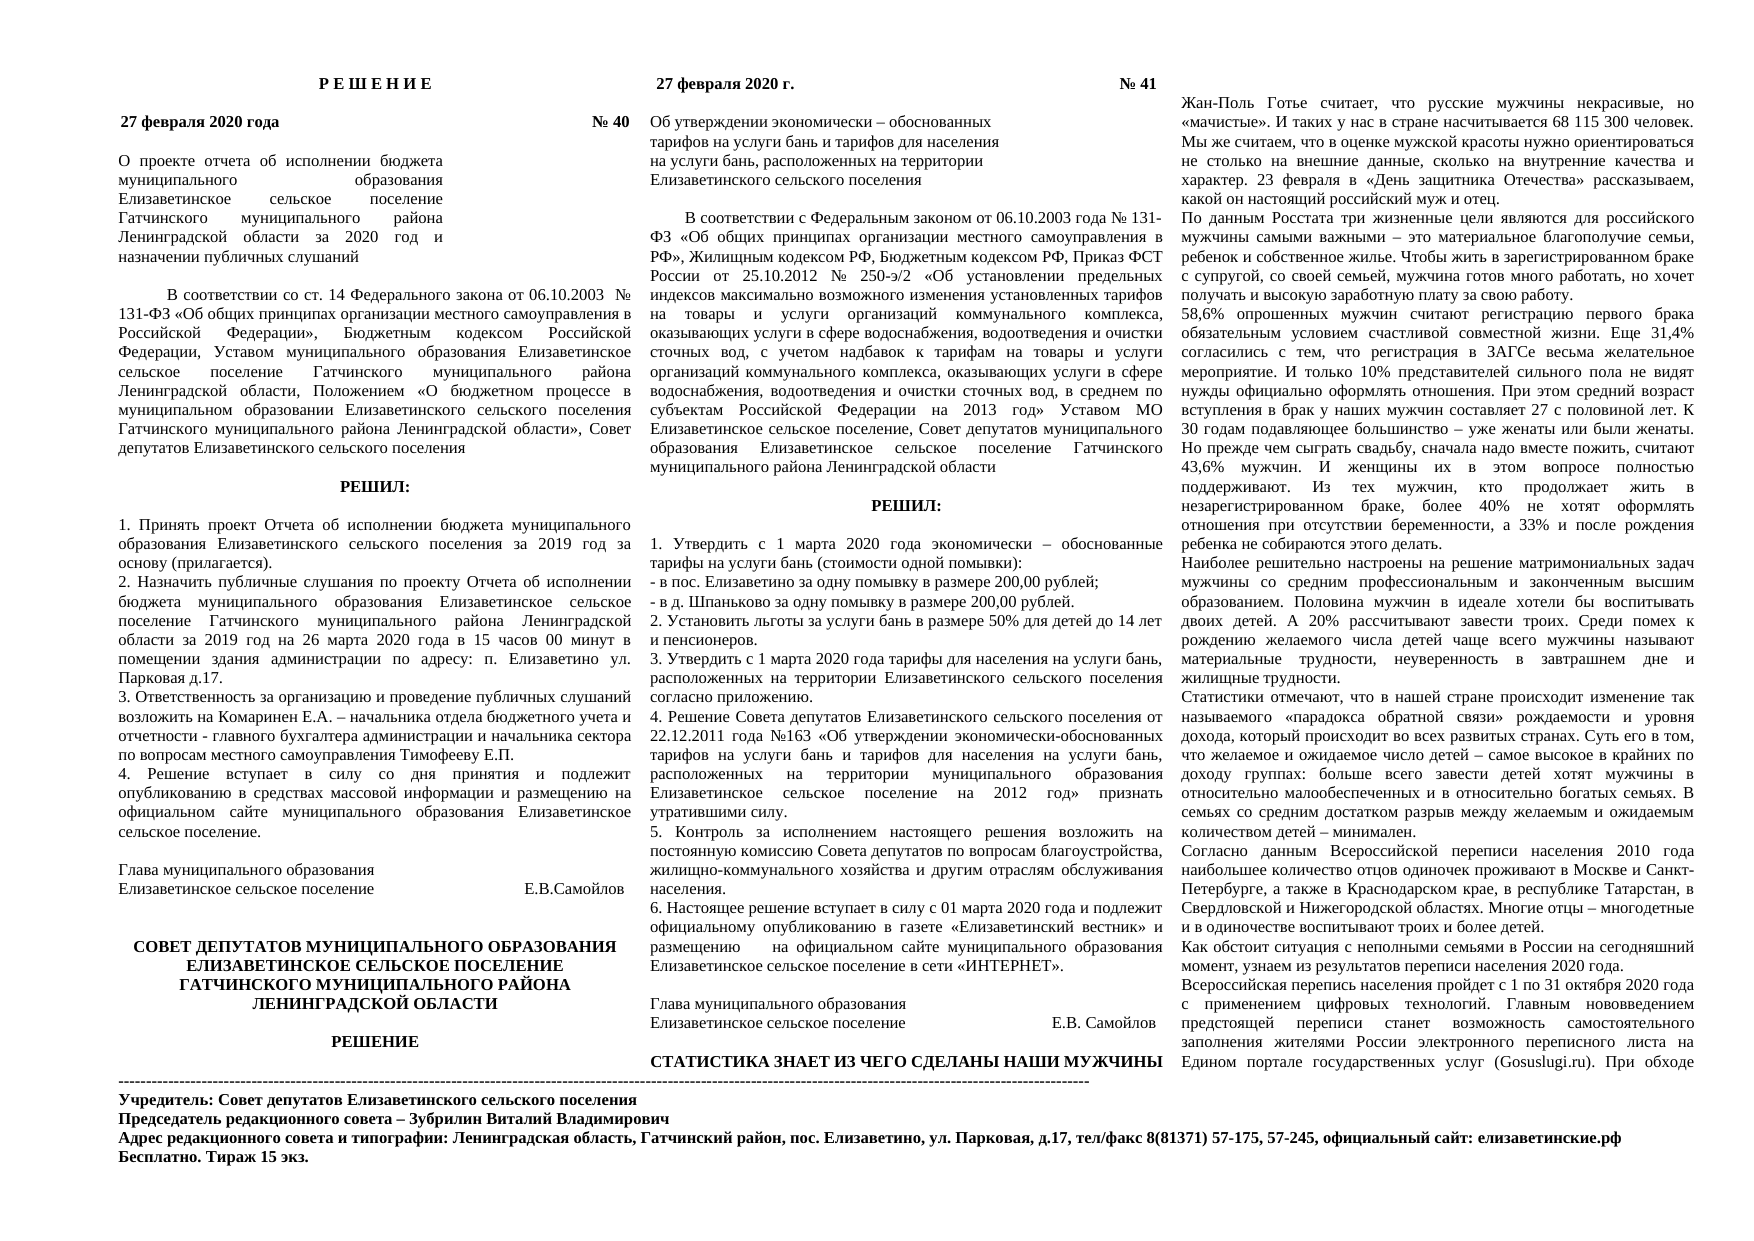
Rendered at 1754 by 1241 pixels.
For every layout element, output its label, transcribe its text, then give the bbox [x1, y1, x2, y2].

text Согласно данным Всероссийской переписи населения 2010 года наибольшее количество отцов одиночек проживают в Москве и Санкт-Петербурге, а также в Краснодарском крае, в республике Татарстан, в Свердловской и Нижегородской областях. Многие отцы – многодетные и в одиночестве воспитывают троих и более детей. [1181, 841, 1695, 936]
text О проекте отчета об исполнении бюджета муниципального образования Елизаветинское сельское поселение Гатчинского муниципального района Ленинградской области за 2020 год и назначении публичных слушаний [118, 151, 443, 266]
text 1. Принять проект Отчета об исполнении бюджета муниципального образования Елизаветинского сельского поселения за 2019 год за основу (прилагается). [118, 515, 632, 572]
text - в пос. Елизаветино за одну помывку в размере 200,00 рублей; [650, 572, 1163, 591]
text 5. Контроль за исполнением настоящего решения возложить на постоянную комиссию Совета депутатов по вопросам благоустройства, жилищно-коммунального хозяйства и другим отраслям обслуживания населения. [650, 821, 1163, 898]
text 3. Ответственность за организацию и проведение публичных слушаний возложить на Комаринен Е.А. – начальника отдела бюджетного учета и отчетности - главного бухгалтера администрации и начальника сектора по вопросам местного самоуправления Тимофееву Е.П. [118, 687, 632, 764]
text 27 февраля 2020 г. № 41 [650, 74, 1163, 93]
text 1. Утвердить с 1 марта 2020 года экономически – обоснованные тарифы на услуги бань (стоимости одной помывки): [650, 534, 1163, 572]
text Елизаветинское сельское поселение Е.В.Самойлов [118, 879, 632, 898]
text 4. Решение вступает в силу со дня принятия и подлежит опубликованию в средствах массовой информации и размещению на официальном сайте муниципального образования Елизаветинское сельское поселение. [118, 764, 632, 841]
text 6. Настоящее решение вступает в силу с 01 марта 2020 года и подлежит официальному опубликованию в газете «Елизаветинский вестник» и размещению на официальном сайте муниципального образования Елизаветинское сельское поселение в сети «ИНТЕРНЕТ». [650, 898, 1163, 975]
text 58,6% опрошенных мужчин считают регистрацию первого брака обязательным условием счастливой совместной жизни. Еще 31,4% согласились с тем, что регистрация в ЗАГСе весьма желательное мероприятие. И только 10% представителей сильного пола не видят нужды официально оформлять отношения. При этом средний возраст вступления в брак у наших мужчин составляет 27 с половиной лет. К 30 годам подавляющее большинство – уже женаты или были женаты. Но прежде чем сыграть свадьбу, сначала надо вместе пожить, считают 43,6% мужчин. И женщины их в этом вопросе полностью поддерживают. Из тех мужчин, кто продолжает жить в незарегистрированном браке, более 40% не хотят оформлять отношения при отсутствии беременности, а 33% и после рождения ребенка не собираются этого делать. [1181, 304, 1695, 553]
text Р Е Ш Е Н И Е [118, 74, 632, 93]
text По данным Росстата три жизненные цели являются для российского мужчины самыми важными – это материальное благополучие семьи, ребенок и собственное жилье. Чтобы жить в зарегистрированном браке с супругой, со своей семьей, мужчина готов много работать, но хочет получать и высокую заработную плату за свою работу. [1181, 208, 1695, 304]
text РЕШИЛ: [650, 496, 1163, 515]
text на услуги бань, расположенных на территории [650, 151, 1163, 170]
text СОВЕТ ДЕПУТАТОВ МУНИЦИПАЛЬНОГО ОБРАЗОВАНИЯ ЕЛИЗАВЕТИНСКОЕ СЕЛЬСКОЕ ПОСЕЛЕНИЕ ГАТЧИНСКОГО МУНИЦИПАЛЬНОГО РАЙОНА ЛЕНИНГРАДСКОЙ ОБЛАСТИ [118, 936, 632, 1013]
text Глава муниципального образования [118, 860, 632, 879]
text - в д. Шпаньково за одну помывку в размере 200,00 рублей. [650, 591, 1163, 611]
text Об утверждении экономически – обоснованных [650, 112, 1163, 131]
text РЕШИЛ: [118, 476, 632, 496]
text СТАТИСТИКА ЗНАЕТ ИЗ ЧЕГО СДЕЛАНЫ НАШИ МУЖЧИНЫ [650, 1051, 1163, 1071]
text Как обстоит ситуация с неполными семьями в России на сегодняшний момент, узнаем из результатов переписи населения 2020 года. [1181, 936, 1695, 975]
text В соответствии со ст. 14 Федерального закона от 06.10.2003 № 131-ФЗ «Об общих принципах организации местного самоуправления в Российской Федерации», Бюджетным кодексом Российской Федерации, Уставом муниципального образования Елизаветинское сельское поселение Гатчинского муниципального района Ленинградской области, Положением «О бюджетном процессе в муниципальном образовании Елизаветинского сельского поселения Гатчинского муниципального района Ленинградской области», Совет депутатов Елизаветинского сельского поселения [118, 285, 632, 457]
text Елизаветинское сельское поселение Е.В. Самойлов [650, 1013, 1163, 1032]
text Глава муниципального образования [650, 994, 1163, 1013]
text Елизаветинского сельского поселения [650, 170, 1163, 189]
text 3. Утвердить с 1 марта 2020 года тарифы для населения на услуги бань, расположенных на территории Елизаветинского сельского поселения согласно приложению. [650, 649, 1163, 706]
text Статистики отмечают, что в нашей стране происходит изменение так называемого «парадокса обратной связи» рождаемости и уровня дохода, который происходит во всех развитых странах. Суть его в том, что желаемое и ожидаемое число детей – самое высокое в крайних по доходу группах: больше всего завести детей хотят мужчины в относительно малообеспеченных и в относительно богатых семьях. В семьях со средним достатком разрыв между желаемым и ожидаемым количеством детей – минимален. [1181, 687, 1695, 841]
text В соответствии с Федеральным законом от 06.10.2003 года № 131-ФЗ «Об общих принципах организации местного самоуправления в РФ», Жилищным кодексом РФ, Бюджетным кодексом РФ, Приказ ФСТ России от 25.10.2012 № 250-э/2 «Об установлении предельных индексов максимально возможного изменения установленных тарифов на товары и услуги организаций коммунального комплекса, оказывающих услуги в сфере водоснабжения, водоотведения и очистки сточных вод, с учетом надбавок к тарифам на товары и услуги организаций коммунального комплекса, оказывающих услуги в сфере водоснабжения, водоотведения и очистки сточных вод, в среднем по субъектам Российской Федерации на 2013 год» Уставом МО Елизаветинское сельское поселение, Совет депутатов муниципального образования Елизаветинское сельское поселение Гатчинского муниципального района Ленинградской области [650, 208, 1163, 476]
text тарифов на услуги бань и тарифов для населения [650, 131, 1163, 151]
text РЕШЕНИЕ [118, 1032, 632, 1051]
text 2. Назначить публичные слушания по проекту Отчета об исполнении бюджета муниципального образования Елизаветинское сельское поселение Гатчинского муниципального района Ленинградской области за 2019 год на 26 марта 2020 года в 15 часов 00 минут в помещении здания администрации по адресу: п. Елизаветино ул. Парковая д.17. [118, 572, 632, 687]
text 27 февраля 2020 года № 40 [118, 112, 632, 131]
text 4. Решение Совета депутатов Елизаветинского сельского поселения от 22.12.2011 года №163 «Об утверждении экономически-обоснованных тарифов на услуги бань и тарифов для населения на услуги бань, расположенных на территории муниципального образования Елизаветинское сельское поселение на 2012 год» признать утратившими силу. [650, 706, 1163, 821]
text 2. Установить льготы за услуги бань в размере 50% для детей до 14 лет и пенсионеров. [650, 611, 1163, 649]
text Наиболее решительно настроены на решение матримониальных задач мужчины со средним профессиональным и законченным высшим образованием. Половина мужчин в идеале хотели бы воспитывать двоих детей. А 20% рассчитывают завести троих. Среди помех к рождению желаемого числа детей чаще всего мужчины называют материальные трудности, неуверенность в завтрашнем дне и жилищные трудности. [1181, 553, 1695, 687]
text Жан-Поль Готье считает, что русские мужчины некрасивые, но «мачистые». И таких у нас в стране насчитывается 68 115 300 человек. Мы же считаем, что в оценке мужской красоты нужно ориентироваться не столько на внешние данные, сколько на внутренние качества и характер. 23 февраля в «День защитника Отечества» рассказываем, какой он настоящий российский муж и отец. [1181, 93, 1695, 208]
